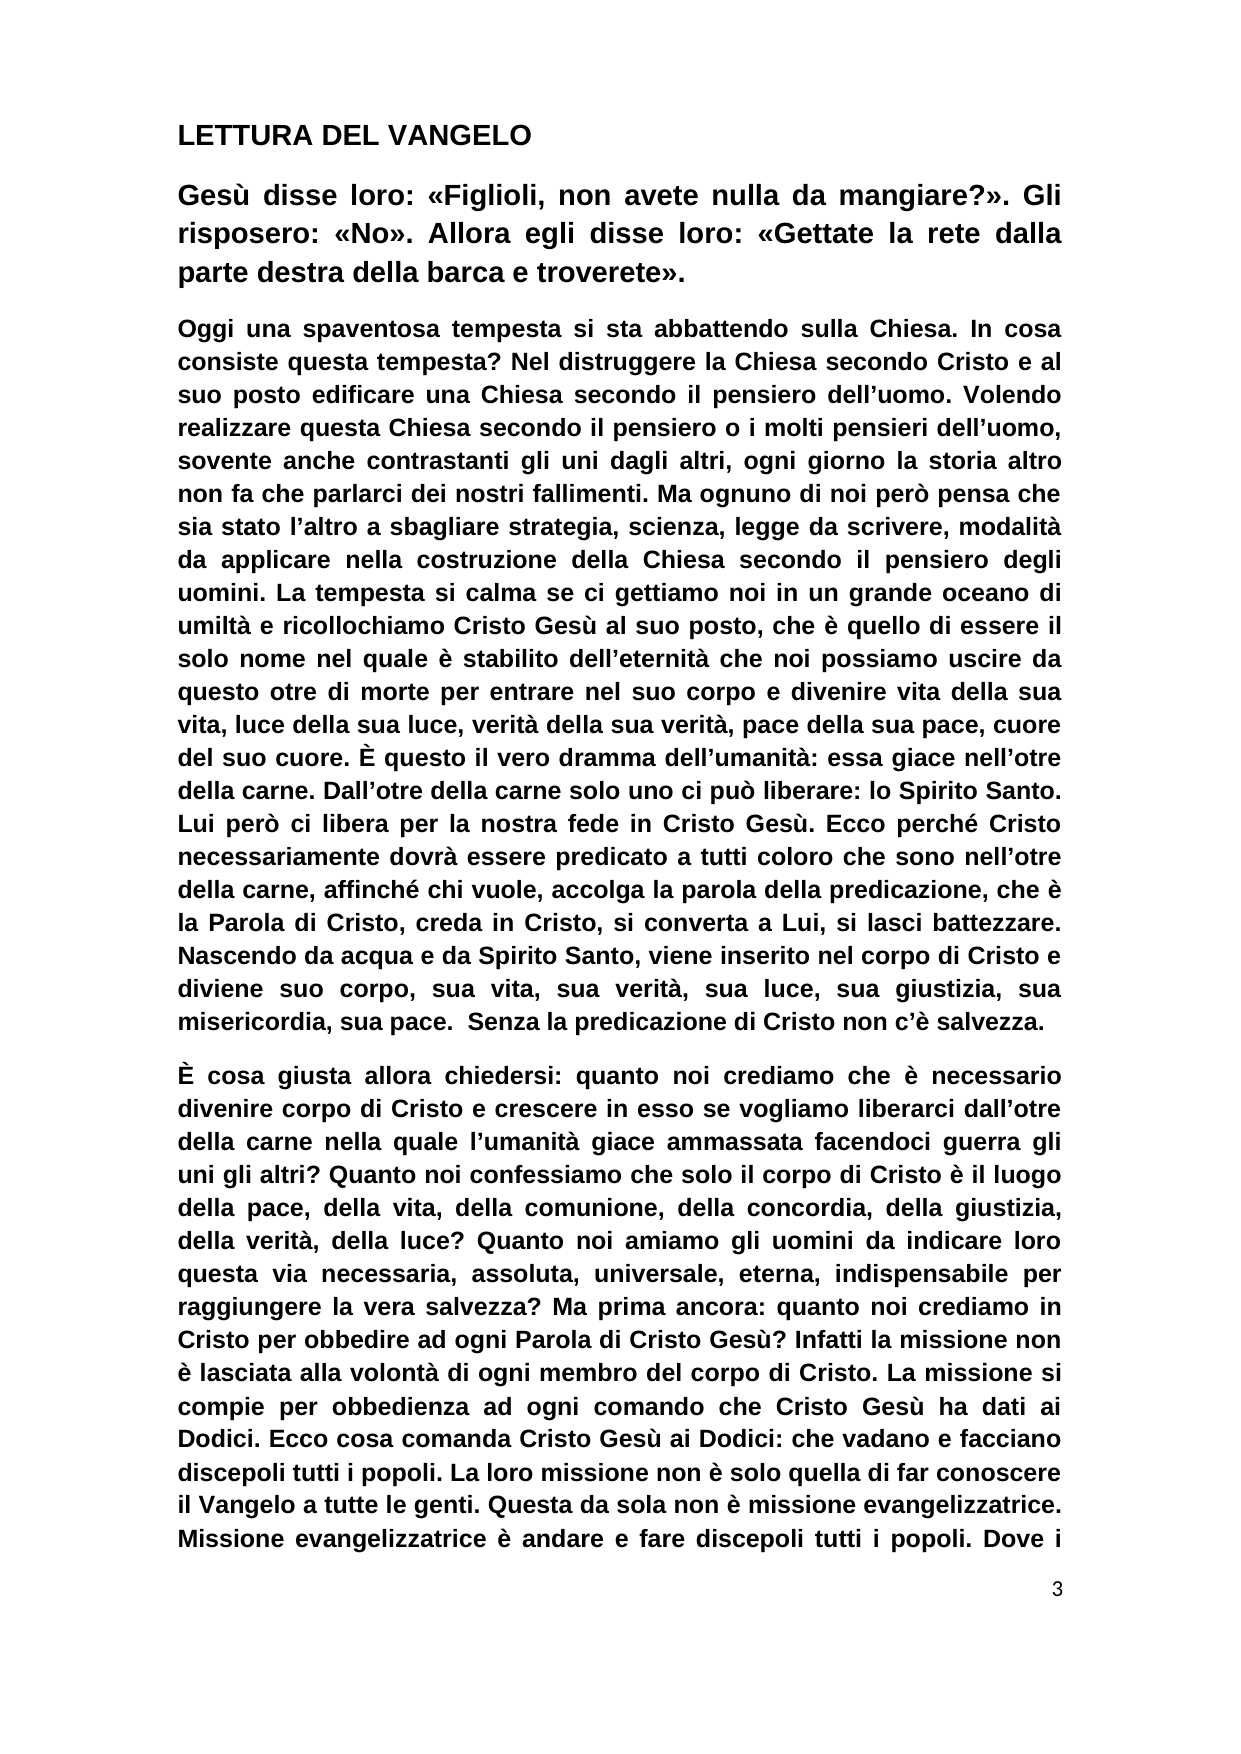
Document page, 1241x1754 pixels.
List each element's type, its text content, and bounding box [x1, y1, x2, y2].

text Gesù disse loro: «Figlioli, non avete nulla da mangiare?». Gli risposero: «No». Allora egli disse loro: «Gettate la rete dalla parte destra della barca e troverete». [177, 177, 1063, 288]
text Oggi una spaventosa tempesta si sta abbattendo sulla Chiesa. In cosa consiste questa tempesta? Nel distruggere la Chiesa secondo Cristo e al suo posto edificare una Chiesa secondo il pensiero dell’uomo. Volendo realizzare questa Chiesa secondo il pensiero o i molti pensieri dell’uomo, sovente anche contrastanti gli uni dagli altri, ogni giorno la storia altro non fa che parlarci dei nostri fallimenti. Ma ognuno di noi però pensa che sia stato l’altro a sbagliare strategia, scienza, legge da scrivere, modalità da applicare nella costruzione della Chiesa secondo il pensiero degli uomini. La tempesta si calma se ci gettiamo noi in un grande oceano di umiltà e ricollochiamo Cristo Gesù al suo posto, che è quello di essere il solo nome nel quale è stabilito dell’eternità che noi possiamo uscire da questo otre di morte per entrare nel suo corpo e divenire vita della sua vita, luce della sua luce, verità della sua verità, pace della sua pace, cuore del suo cuore. È questo il vero dramma dell’umanità: essa giace nell’otre della carne. Dall’otre della carne solo uno ci può liberare: lo Spirito Santo. Lui però ci libera per la nostra fede in Cristo Gesù. Ecco perché Cristo necessariamente dovrà essere predicato a tutti coloro che sono nell’otre della carne, affinché chi vuole, accolga la parola della predicazione, che è la Parola di Cristo, creda in Cristo, si converta a Lui, si lasci battezzare. Nascendo da acqua e da Spirito Santo, viene inserito nel corpo di Cristo e diviene suo corpo, sua vita, sua verità, sua luce, sua giustizia, sua misericordia, sua pace. Senza la predicazione di Cristo non c’è salvezza. [177, 314, 1063, 1036]
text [177, 1061, 1063, 1552]
text LETTURA DEL VANGELO [177, 118, 1063, 152]
